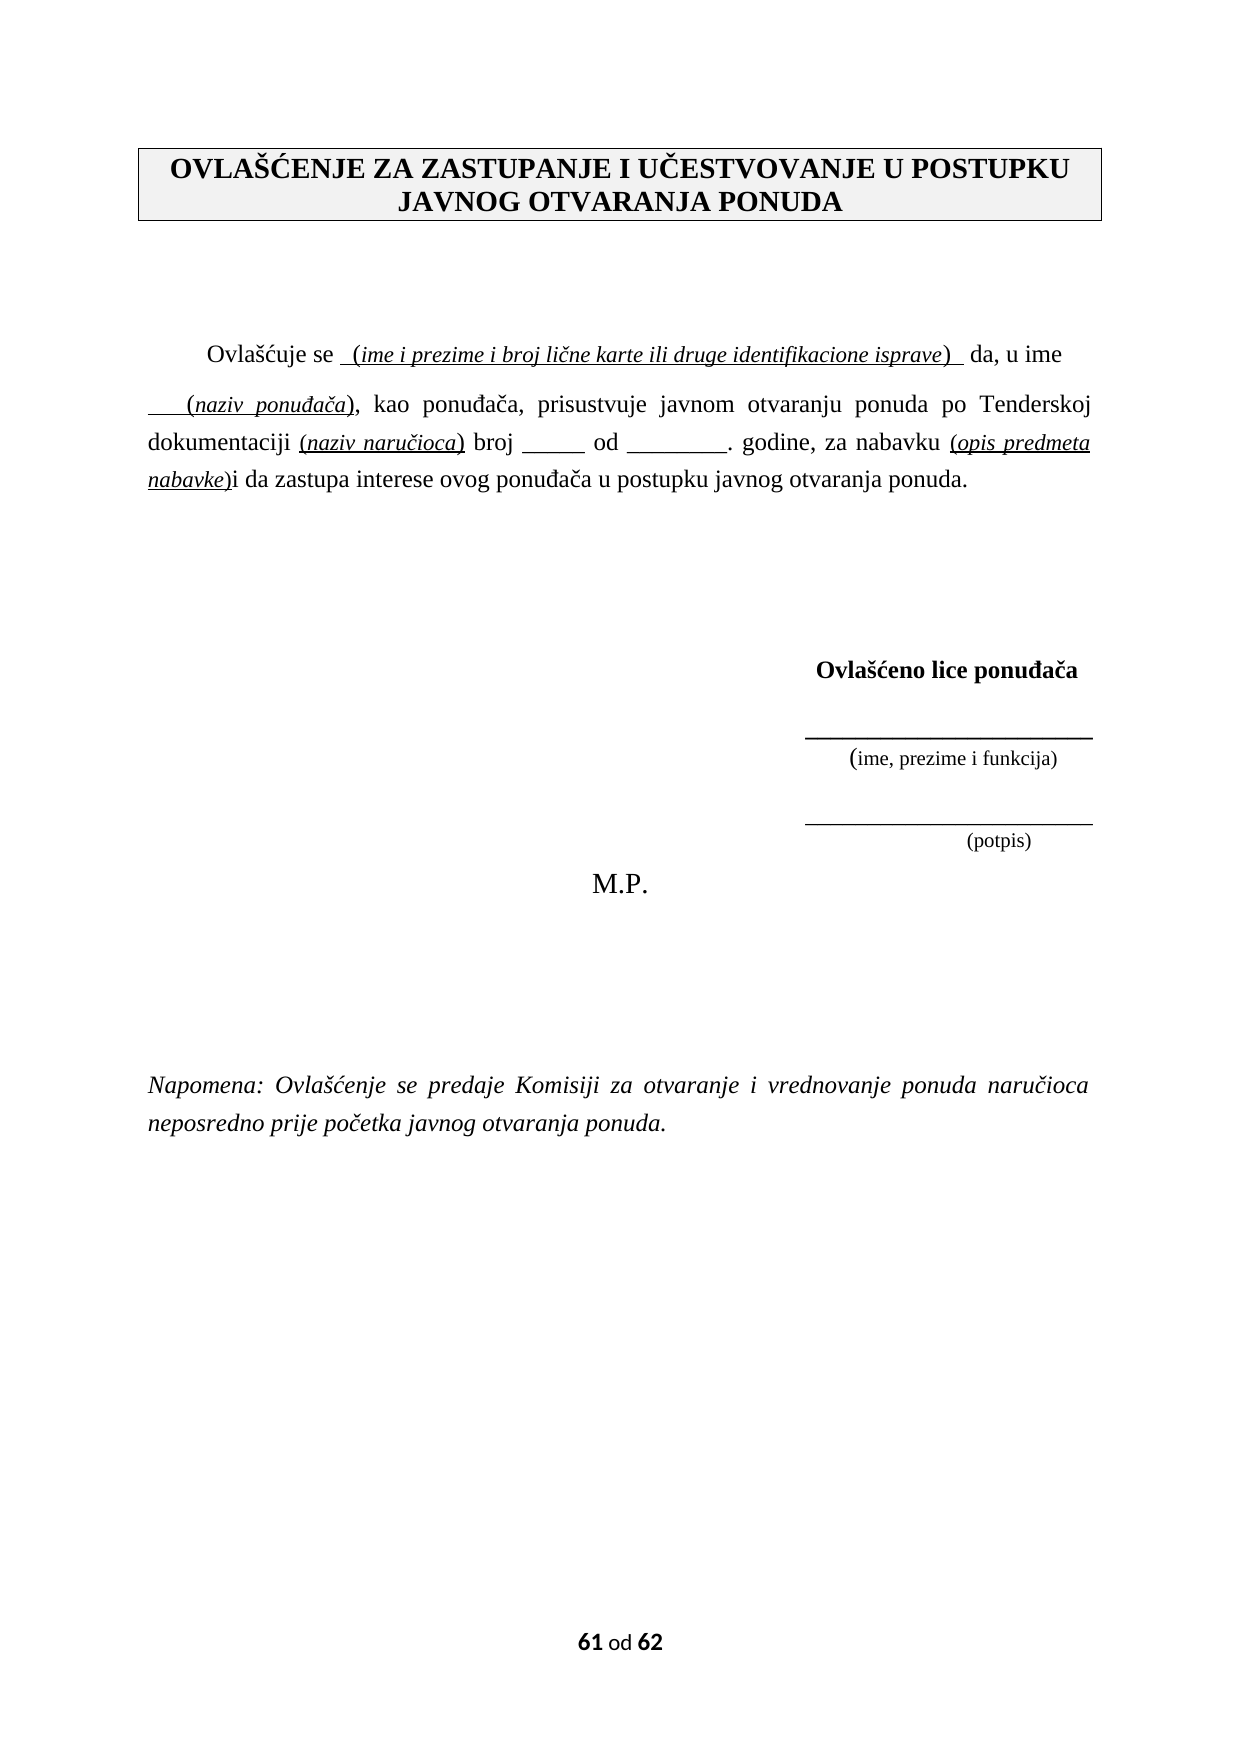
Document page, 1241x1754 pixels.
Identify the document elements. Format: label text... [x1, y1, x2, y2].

subtitle OVLAŠĆENJE ZA ZASTUPANJE I UČESTVOVANJE U POSTUPKU JAVNOG OTVARANJA PONUDA [139, 149, 1101, 220]
list Napomena: Ovlašćenje se predaje Komisiji za otvaranje i vrednovanje ponuda naručioca neposredno prije početka javnog otvaranja ponuda. [148, 1062, 1093, 1137]
list (naziv ponuđača), kao ponuđača, prisustvuje javnom otvaranju ponuda po Tenderskoj dokumentaciji (naziv naručioca) broj _____ od ________. godine, za nabavku (opis predmeta nabavke)i da zastupa interese ovog ponuđača u postupku javnog otvaranja ponuda. [148, 380, 1093, 493]
text (potpis) [148, 828, 1031, 852]
text _______________________ [148, 799, 1093, 828]
list M.P. [148, 862, 1093, 899]
text Ovlašćeno lice ponuđača [148, 655, 1078, 684]
list Ovlašćuje se (ime i prezime i broj lične karte ili druge identifikacione isprave) da, u ime [148, 330, 1093, 368]
text _______________________ [148, 713, 1093, 742]
text (ime, prezime i funkcija) [148, 742, 1058, 770]
